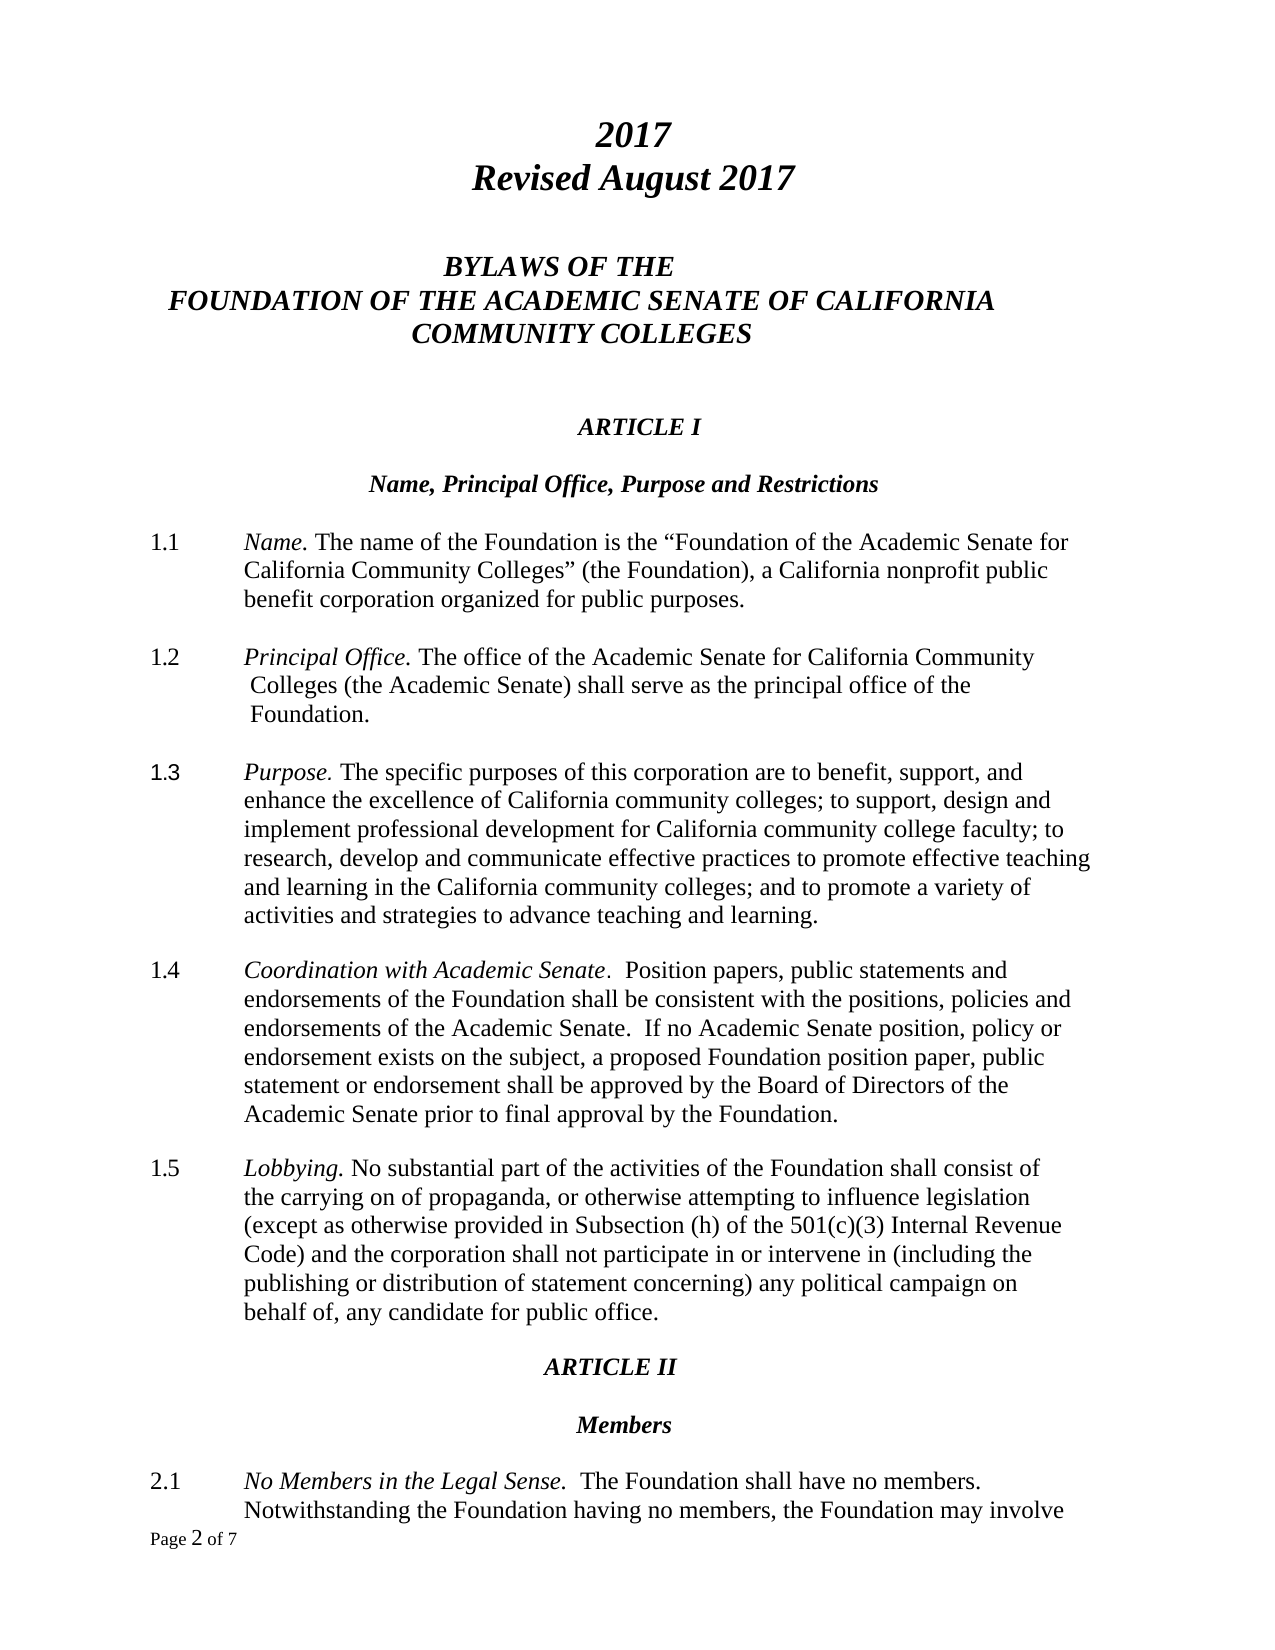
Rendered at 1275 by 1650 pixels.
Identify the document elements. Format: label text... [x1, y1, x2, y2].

list Lobbying. No substantial part of the activities of the Foundation shall consist of the carrying on of propaganda, or otherwise attempting to influence legislation (except as otherwise provided in Subsection (h) of the 501(c)(3) Internal Revenue Code) and the corporation shall not participate in or intervene in (including the publishing or distribution of statement concerning) any political campaign on behalf of, any candidate for public office. [150, 1153, 1077, 1325]
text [150, 1466, 1082, 1524]
text Name, Principal Office, Purpose and Restrictions [223, 469, 1027, 498]
list Purpose. The specific purposes of this corporation are to benefit, support, and enhance the excellence of California community colleges; to support, design and implement professional development for California community college faculty; to research, develop and communicate effective practices to promote effective teaching and learning in the California community colleges; and to promote a variety of activities and strategies to advance teaching and learning. [150, 757, 1093, 929]
text FOUNDATION OF THE ACADEMIC SENATE OF CALIFORNIA COMMUNITY COLLEGES [139, 283, 1027, 350]
text Members [569, 1410, 681, 1438]
list Principal Office. The office of the Academic Senate for California Community Colleges (the Academic Senate) shall serve as the principal office of the Foundation. [150, 642, 1073, 728]
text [439, 112, 830, 156]
subtitle ARTICLE II [477, 1352, 681, 1381]
subtitle BYLAWS OF THE [439, 249, 681, 283]
list Name. The name of the Foundation is the “Foundation of the Academic Senate for California Community Colleges” (the Foundation), a California nonprofit public benefit corporation organized for public purposes. [150, 527, 1099, 613]
list Coordination with Academic Senate. Position papers, public statements and endorsements of the Foundation shall be consistent with the positions, policies and endorsements of the Academic Senate. If no Academic Senate position, policy or endorsement exists on the subject, a proposed Foundation position paper, public statement or endorsement shall be approved by the Board of Directors of the Academic Senate prior to final approval by the Foundation. [150, 955, 1093, 1128]
subtitle ARTICLE I [254, 412, 1027, 441]
text Revised August 2017 [439, 156, 830, 199]
